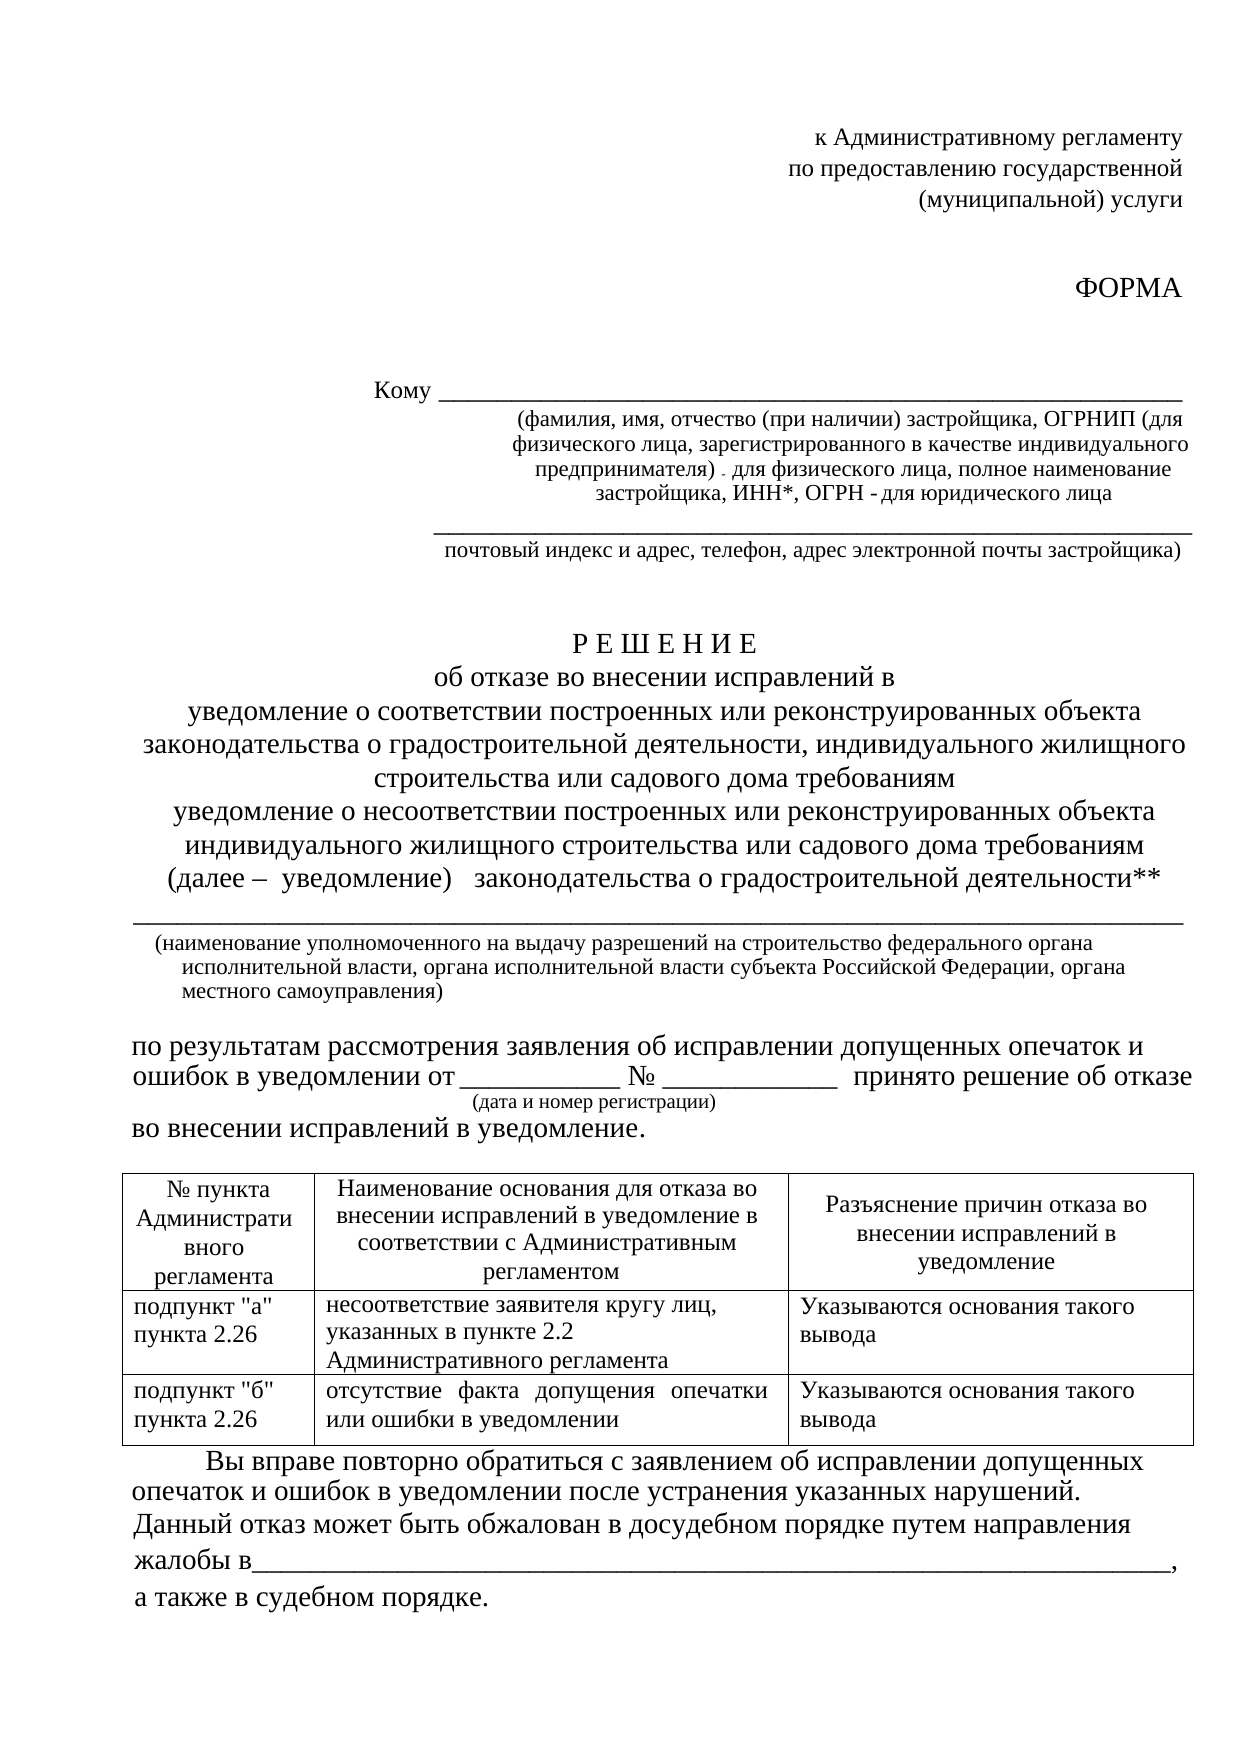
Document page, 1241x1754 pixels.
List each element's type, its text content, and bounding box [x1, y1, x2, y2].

text законодательства о градостроительной деятельности, индивидуального жилищного строительства или садового дома требованиям [133, 726, 1196, 793]
table_cell Указываются основания такого вывода [789, 1375, 1193, 1445]
table_header Наименование основания для отказа во внесении исправлений в уведомление в соответствии с Административным регламентом [315, 1174, 788, 1289]
text (дата и номер регистрации) [131, 1091, 1196, 1113]
text (фамилия, имя, отчество (при наличии) застройщика, ОГРНИП (для физического лица, зарегистрированного в качестве индивидуального [511, 407, 1190, 456]
table_cell подпункт "а" пункта 2.26 [123, 1291, 314, 1374]
text ____________________________________________________ почтовый индекс и адрес, телефон, адрес электронной почты застройщика) [430, 506, 1196, 562]
text по предоставлению государственной [133, 153, 1183, 182]
text ФОРМА [133, 271, 1182, 304]
text (далее – уведомление) законодательства о градостроительной деятельности** [133, 861, 1196, 894]
text Данный отказ может быть обжалован в досудебном порядке путем направления жалобы в_______________________________________________________________, а также в судебном порядке. [133, 1506, 1182, 1612]
text (муниципальной) услуги [133, 184, 1183, 213]
text уведомление о несоответствии построенных или реконструированных объекта [133, 793, 1196, 827]
text об отказе во внесении исправлений в [133, 659, 1196, 693]
text предпринимателя) - для физического лица, полное наименование застройщика, ИНН*, ОГРН - для юридического лица [511, 456, 1196, 506]
text уведомление о соответствии построенных или реконструированных объекта [133, 693, 1196, 726]
text Р Е Ш Е Н И Е [133, 626, 1196, 659]
table_cell Указываются основания такого вывода [789, 1291, 1193, 1374]
table_header № пункта Административного регламента [123, 1174, 314, 1289]
text к Административному регламенту [133, 122, 1183, 151]
text во внесении исправлений в уведомление. [131, 1113, 1196, 1143]
text индивидуального жилищного строительства или садового дома требованиям [133, 827, 1196, 861]
text Кому ___________________________________________________ [133, 371, 1182, 404]
text Вы вправе повторно обратиться с заявлением об исправлении допущенных опечаток и ошибок в уведомлении после устранения указанных нарушений. [131, 1446, 1196, 1506]
table_header Разъяснение причин отказа во внесении исправлений в уведомление [789, 1174, 1193, 1289]
table_cell несоответствие заявителя кругу лиц, указанных в пункте 2.2 Административного регламента [315, 1291, 788, 1374]
table_cell отсутствие факта допущения опечатки или ошибки в уведомлении [315, 1375, 788, 1445]
text по результатам рассмотрения заявления об исправлении допущенных опечаток и ошибок в уведомлении от ___________ № ____________ принято решение об отказе [131, 1031, 1196, 1091]
table_cell подпункт "б" пункта 2.26 [123, 1375, 314, 1445]
text ________________________________________________________________________ [133, 894, 1196, 928]
text (наименование уполномоченного на выдачу разрешений на строительство федерального органа исполнительной власти, органа исполнительной власти субъекта Российской Федерации, органа местного самоуправления) [154, 930, 1196, 1004]
